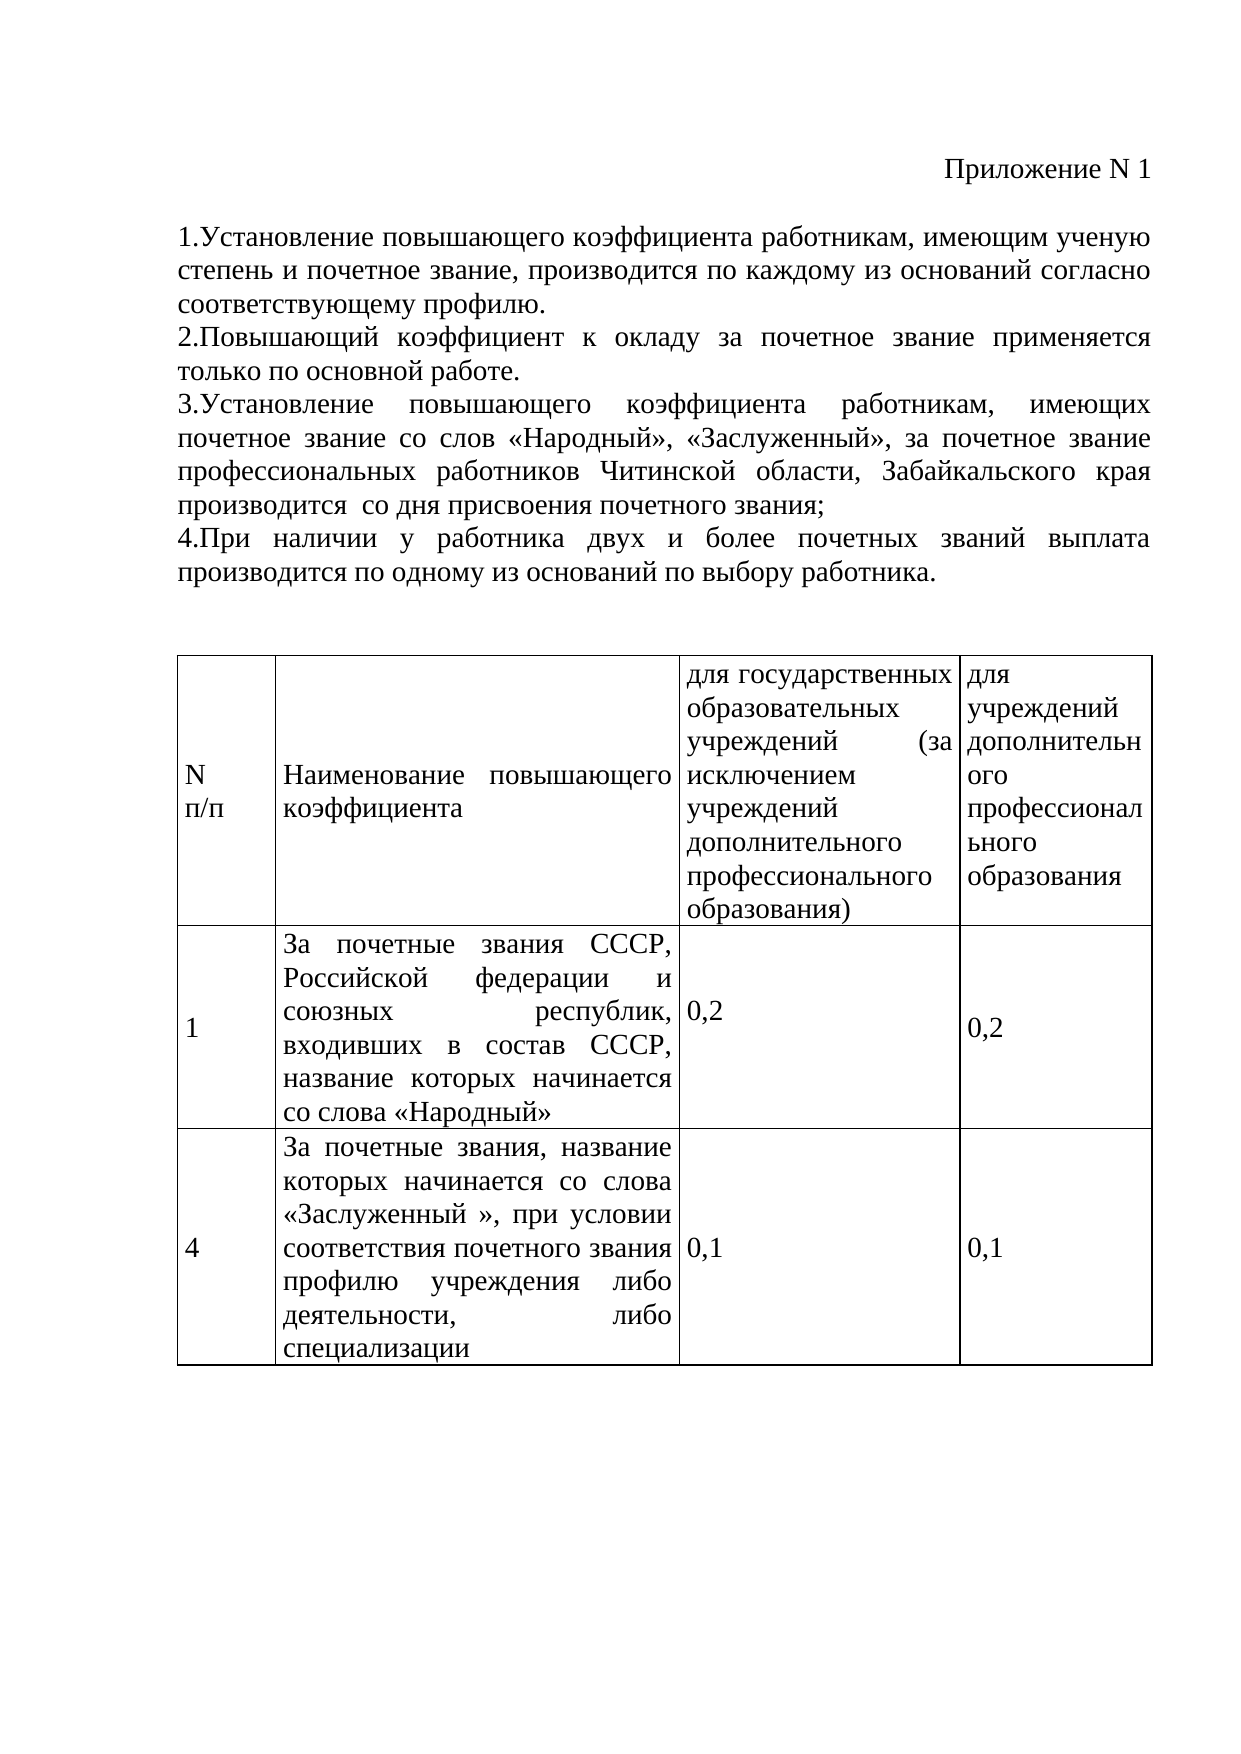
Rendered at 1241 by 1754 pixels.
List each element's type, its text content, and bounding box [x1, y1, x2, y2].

table_header для учреждений дополнительного профессионального образования [961, 656, 1151, 925]
text 3.Установление повышающего коэффициента работникам, имеющих почетное звание со слов «Народный», «Заслуженный», за почетное звание профессиональных работников Читинской области, Забайкальского края производится со дня присвоения почетного звания; [177, 386, 1152, 521]
table_header Наименование повышающего коэффициента [276, 656, 679, 925]
table_cell 0,2 [961, 926, 1151, 1127]
table_cell 0,1 [961, 1129, 1151, 1364]
text 4.При наличии у работника двух и более почетных званий выплата производится по одному из оснований по выбору работника. [177, 521, 1152, 588]
table_cell 0,1 [680, 1129, 959, 1364]
text Приложение N 1 [177, 152, 1152, 185]
table_cell 0,2 [680, 926, 959, 1127]
table_cell 4 [178, 1129, 275, 1364]
table_header для государственных образовательных учреждений (за исключением учреждений дополнительного профессионального образования) [680, 656, 959, 925]
table_cell 1 [178, 926, 275, 1127]
table_cell За почетные звания, название которых начинается со слова «Заслуженный », при условии соответствия почетного звания профилю учреждения либо деятельности, либо специализации [276, 1129, 679, 1364]
text 2.Повышающий коэффициент к окладу за почетное звание применяется только по основной работе. [177, 319, 1152, 386]
text 1.Установление повышающего коэффициента работникам, имеющим ученую степень и почетное звание, производится по каждому из оснований согласно соответствующему профилю. [177, 219, 1152, 319]
table_header N п/п [178, 656, 275, 925]
table_cell За почетные звания СССР, Российской федерации и союзных республик, входивших в состав СССР, название которых начинается со слова «Народный» [276, 926, 679, 1127]
